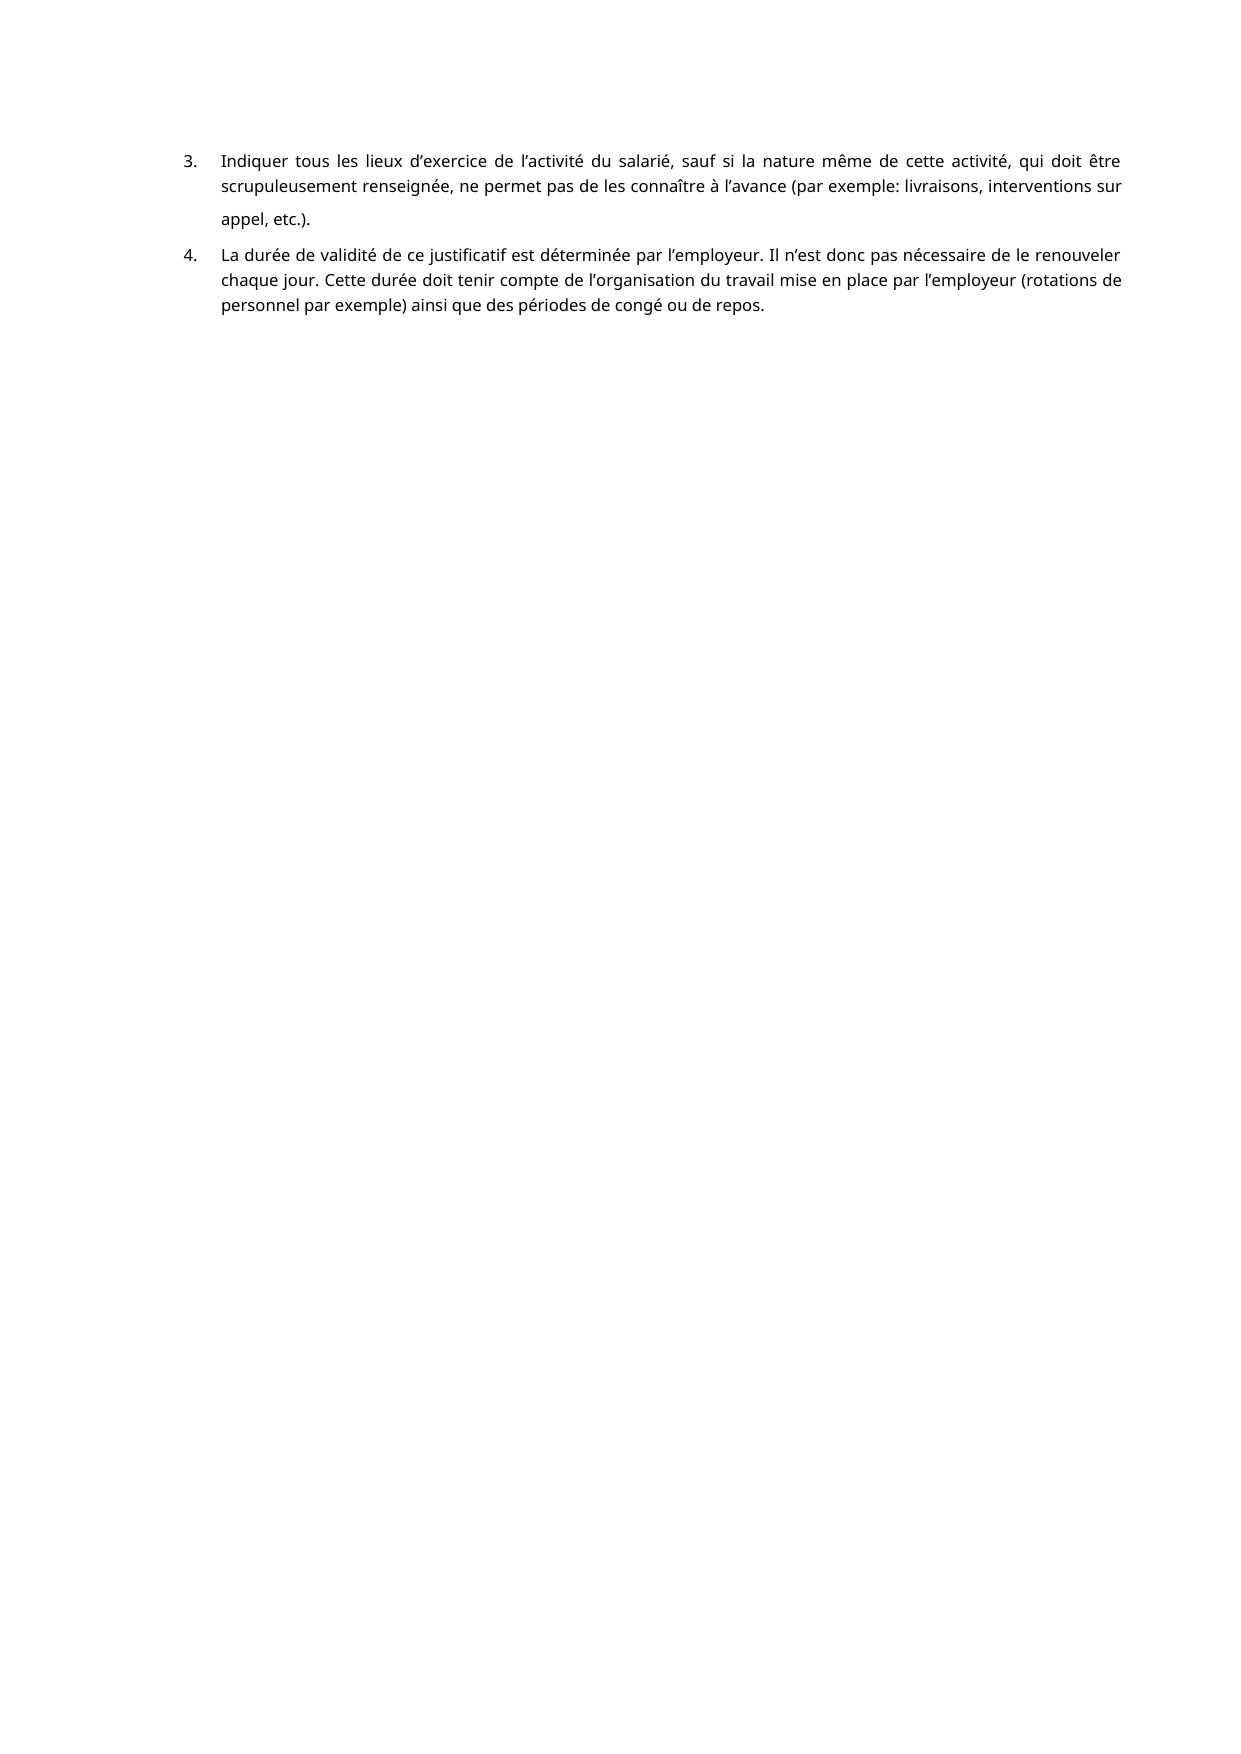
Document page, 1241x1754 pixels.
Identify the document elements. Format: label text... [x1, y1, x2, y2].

list La durée de validité de ce justificatif est déterminée par l’employeur. Il n’est donc pas nécessaire de le renouveler chaque jour. Cette durée doit tenir compte de l’organisation du travail mise en place par l’employeur (rotations de personnel par exemple) ainsi que des périodes de congé ou de repos. [183, 244, 1123, 316]
list Indiquer tous les lieux d’exercice de l’activité du salarié, sauf si la nature même de cette activité, qui doit être scrupuleusement renseignée, ne permet pas de les connaître à l’avance (par exemple: livraisons, interventions sur appel, etc.). [183, 150, 1123, 232]
